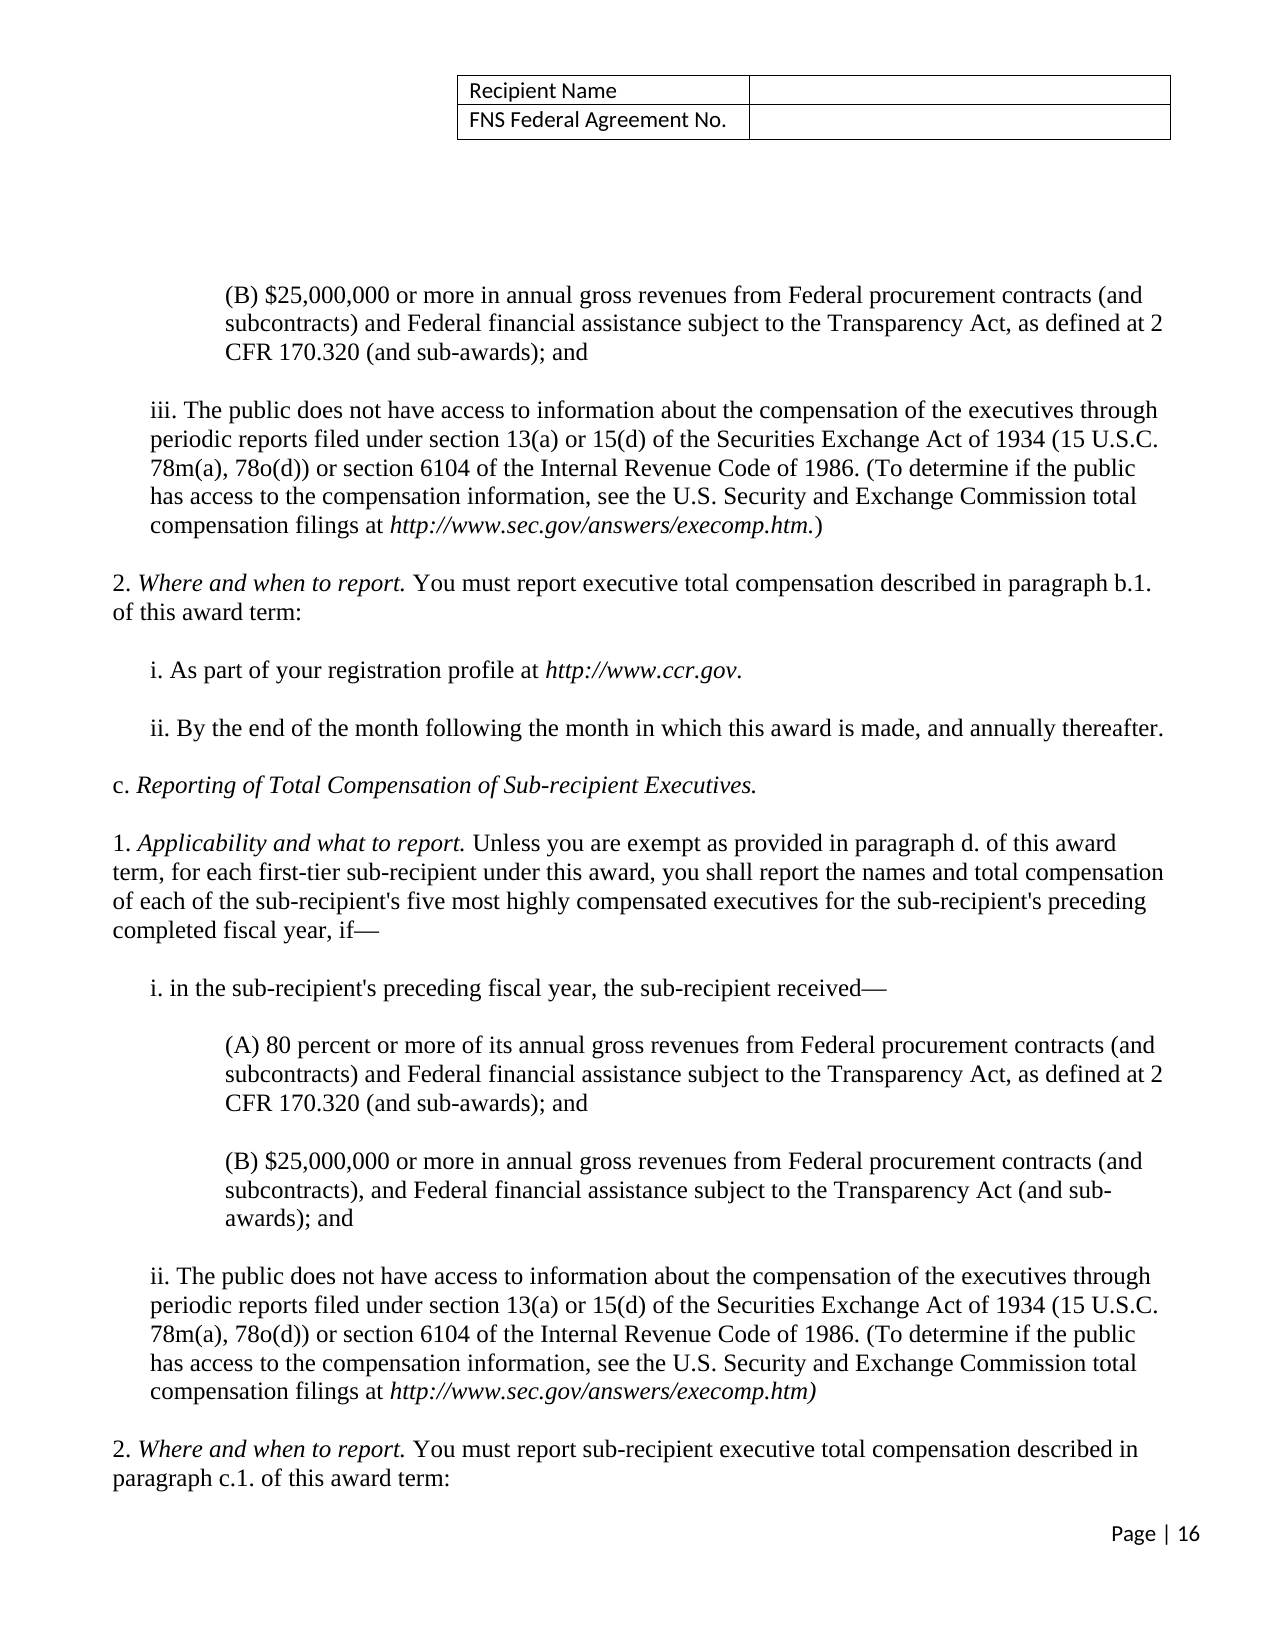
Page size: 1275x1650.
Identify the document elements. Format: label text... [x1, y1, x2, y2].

text iii. The public does not have access to information about the compensation of the executives through periodic reports filed under section 13(a) or 15(d) of the Securities Exchange Act of 1934 (15 U.S.C. 78m(a), 78o(d)) or section 6104 of the Internal Revenue Code of 1986. (To determine if the public has access to the compensation information, see the U.S. Security and Exchange Commission total compensation filings at http://www.sec.gov/answers/execomp.htm.) [150, 395, 1172, 539]
text 1. Applicability and what to report. Unless you are exempt as provided in paragraph d. of this award term, for each first-tier sub-recipient under this award, you shall report the names and total compensation of each of the sub-recipient's five most highly compensated executives for the sub-recipient's preceding completed fiscal year, if— [112, 828, 1172, 943]
text ii. The public does not have access to information about the compensation of the executives through periodic reports filed under section 13(a) or 15(d) of the Securities Exchange Act of 1934 (15 U.S.C. 78m(a), 78o(d)) or section 6104 of the Internal Revenue Code of 1986. (To determine if the public has access to the compensation information, see the U.S. Security and Exchange Commission total compensation filings at http://www.sec.gov/answers/execomp.htm) [150, 1261, 1172, 1405]
text i. As part of your registration profile at http://www.ccr.gov. [150, 655, 1172, 683]
text (B) $25,000,000 or more in annual gross revenues from Federal procurement contracts (and subcontracts), and Federal financial assistance subject to the Transparency Act (and sub-awards); and [225, 1146, 1172, 1232]
text ii. By the end of the month following the month in which this award is made, and annually thereafter. [150, 713, 1172, 741]
text 2. Where and when to report. You must report sub-recipient executive total compensation described in paragraph c.1. of this award term: [112, 1434, 1172, 1492]
text (A) 80 percent or more of its annual gross revenues from Federal procurement contracts (and subcontracts) and Federal financial assistance subject to the Transparency Act, as defined at 2 CFR 170.320 (and sub-awards); and [225, 1031, 1172, 1117]
text 2. Where and when to report. You must report executive total compensation described in paragraph b.1. of this award term: [112, 568, 1172, 626]
text (B) $25,000,000 or more in annual gross revenues from Federal procurement contracts (and subcontracts) and Federal financial assistance subject to the Transparency Act, as defined at 2 CFR 170.320 (and sub-awards); and [225, 280, 1172, 366]
text i. in the sub-recipient's preceding fiscal year, the sub-recipient received— [150, 973, 1172, 1001]
text c. Reporting of Total Compensation of Sub-recipient Executives. [112, 771, 1172, 799]
